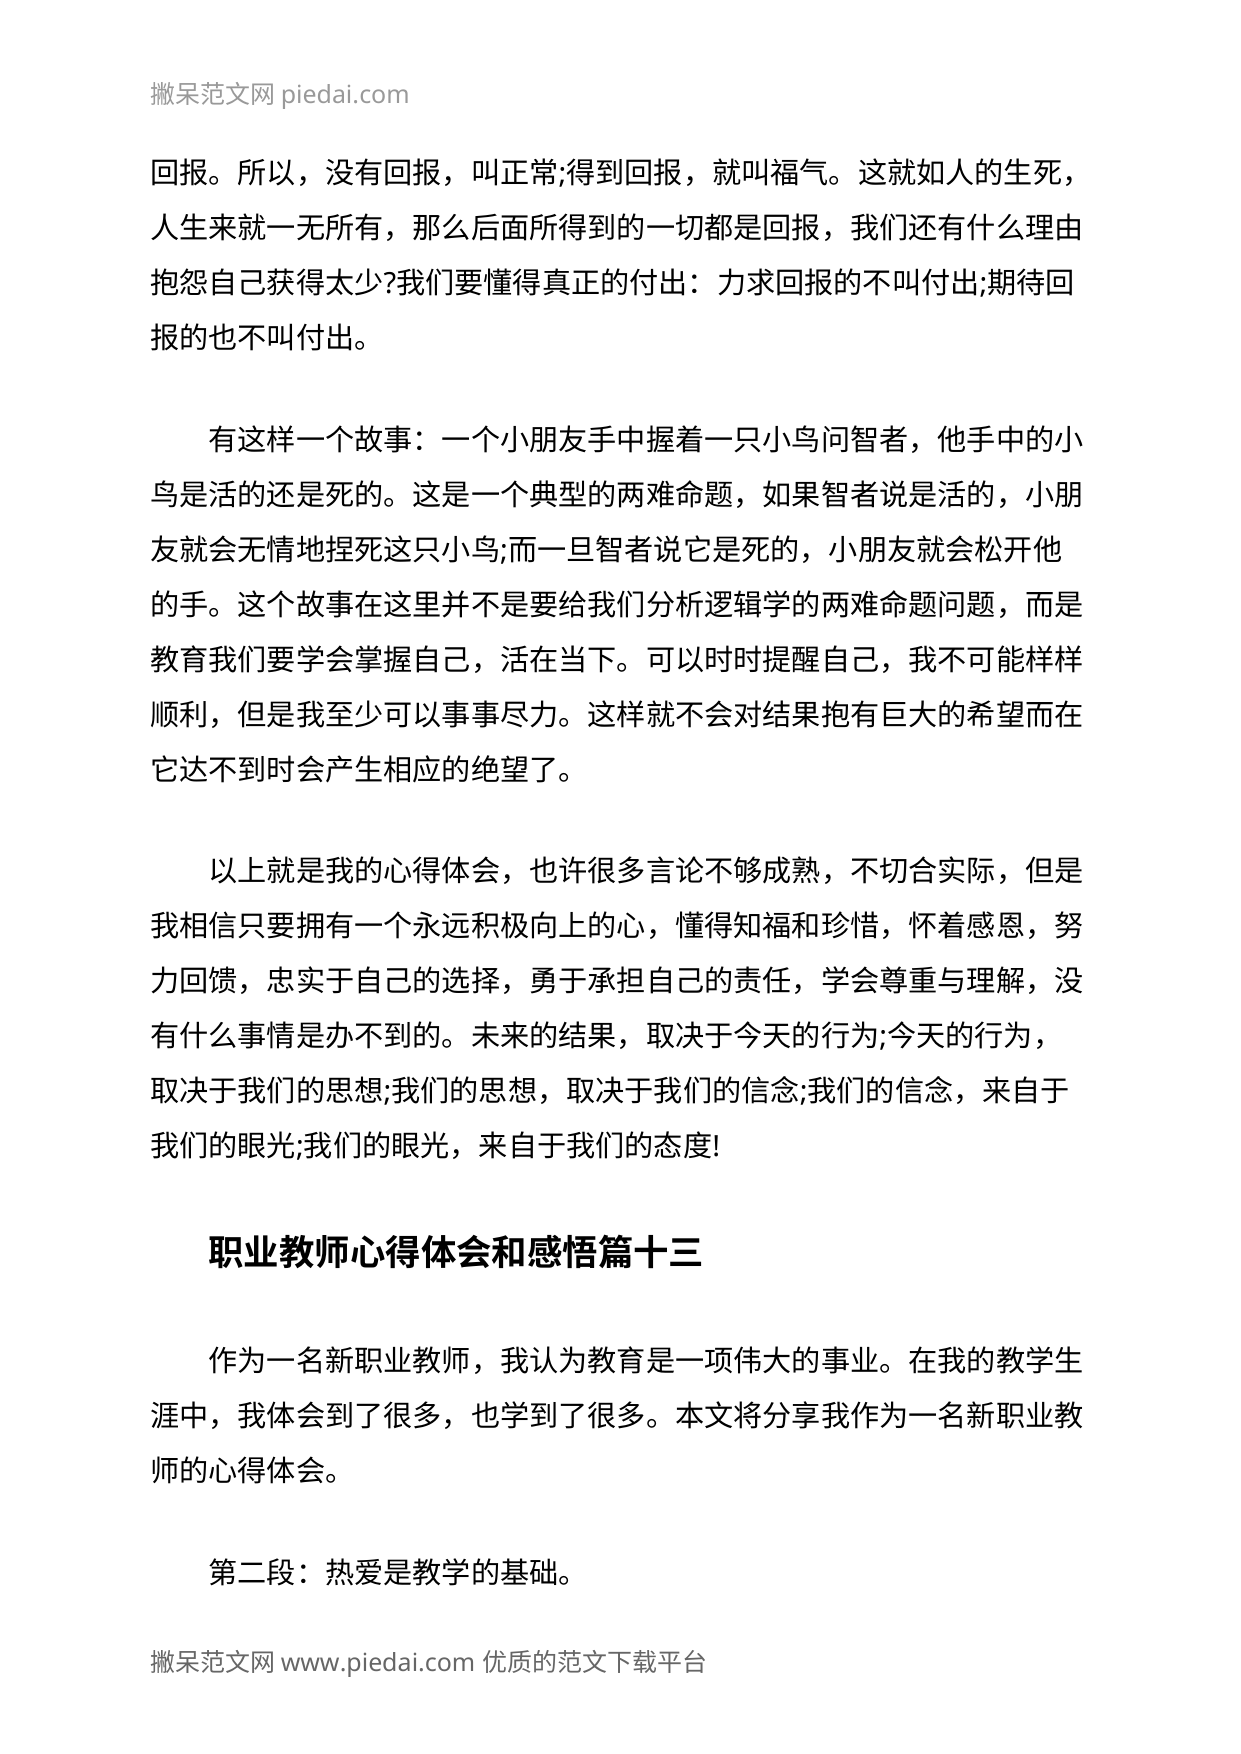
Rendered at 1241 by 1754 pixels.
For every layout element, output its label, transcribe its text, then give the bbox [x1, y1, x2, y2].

text 第二段：热爱是教学的基础。 [150, 1549, 1090, 1592]
text 以上就是我的心得体会，也许很多言论不够成熟，不切合实际，但是我相信只要拥有一个永远积极向上的心，懂得知福和珍惜，怀着感恩，努力回馈，忠实于自己的选择，勇于承担自己的责任，学会尊重与理解，没有什么事情是办不到的。未来的结果，取决于今天的行为;今天的行为，取决于我们的思想;我们的思想，取决于我们的信念;我们的信念，来自于我们的眼光;我们的眼光，来自于我们的态度! [150, 848, 1090, 1165]
text 职业教师心得体会和感悟篇十三 [150, 1224, 1090, 1276]
text 有这样一个故事：一个小朋友手中握着一只小鸟问智者，他手中的小鸟是活的还是死的。这是一个典型的两难命题，如果智者说是活的，小朋友就会无情地捏死这只小鸟;而一旦智者说它是死的，小朋友就会松开他的手。这个故事在这里并不是要给我们分析逻辑学的两难命题问题，而是教育我们要学会掌握自己，活在当下。可以时时提醒自己，我不可能样样顺利，但是我至少可以事事尽力。这样就不会对结果抱有巨大的希望而在它达不到时会产生相应的绝望了。 [150, 417, 1090, 788]
text 作为一名新职业教师，我认为教育是一项伟大的事业。在我的教学生涯中，我体会到了很多，也学到了很多。本文将分享我作为一名新职业教师的心得体会。 [150, 1338, 1090, 1490]
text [150, 150, 1090, 357]
